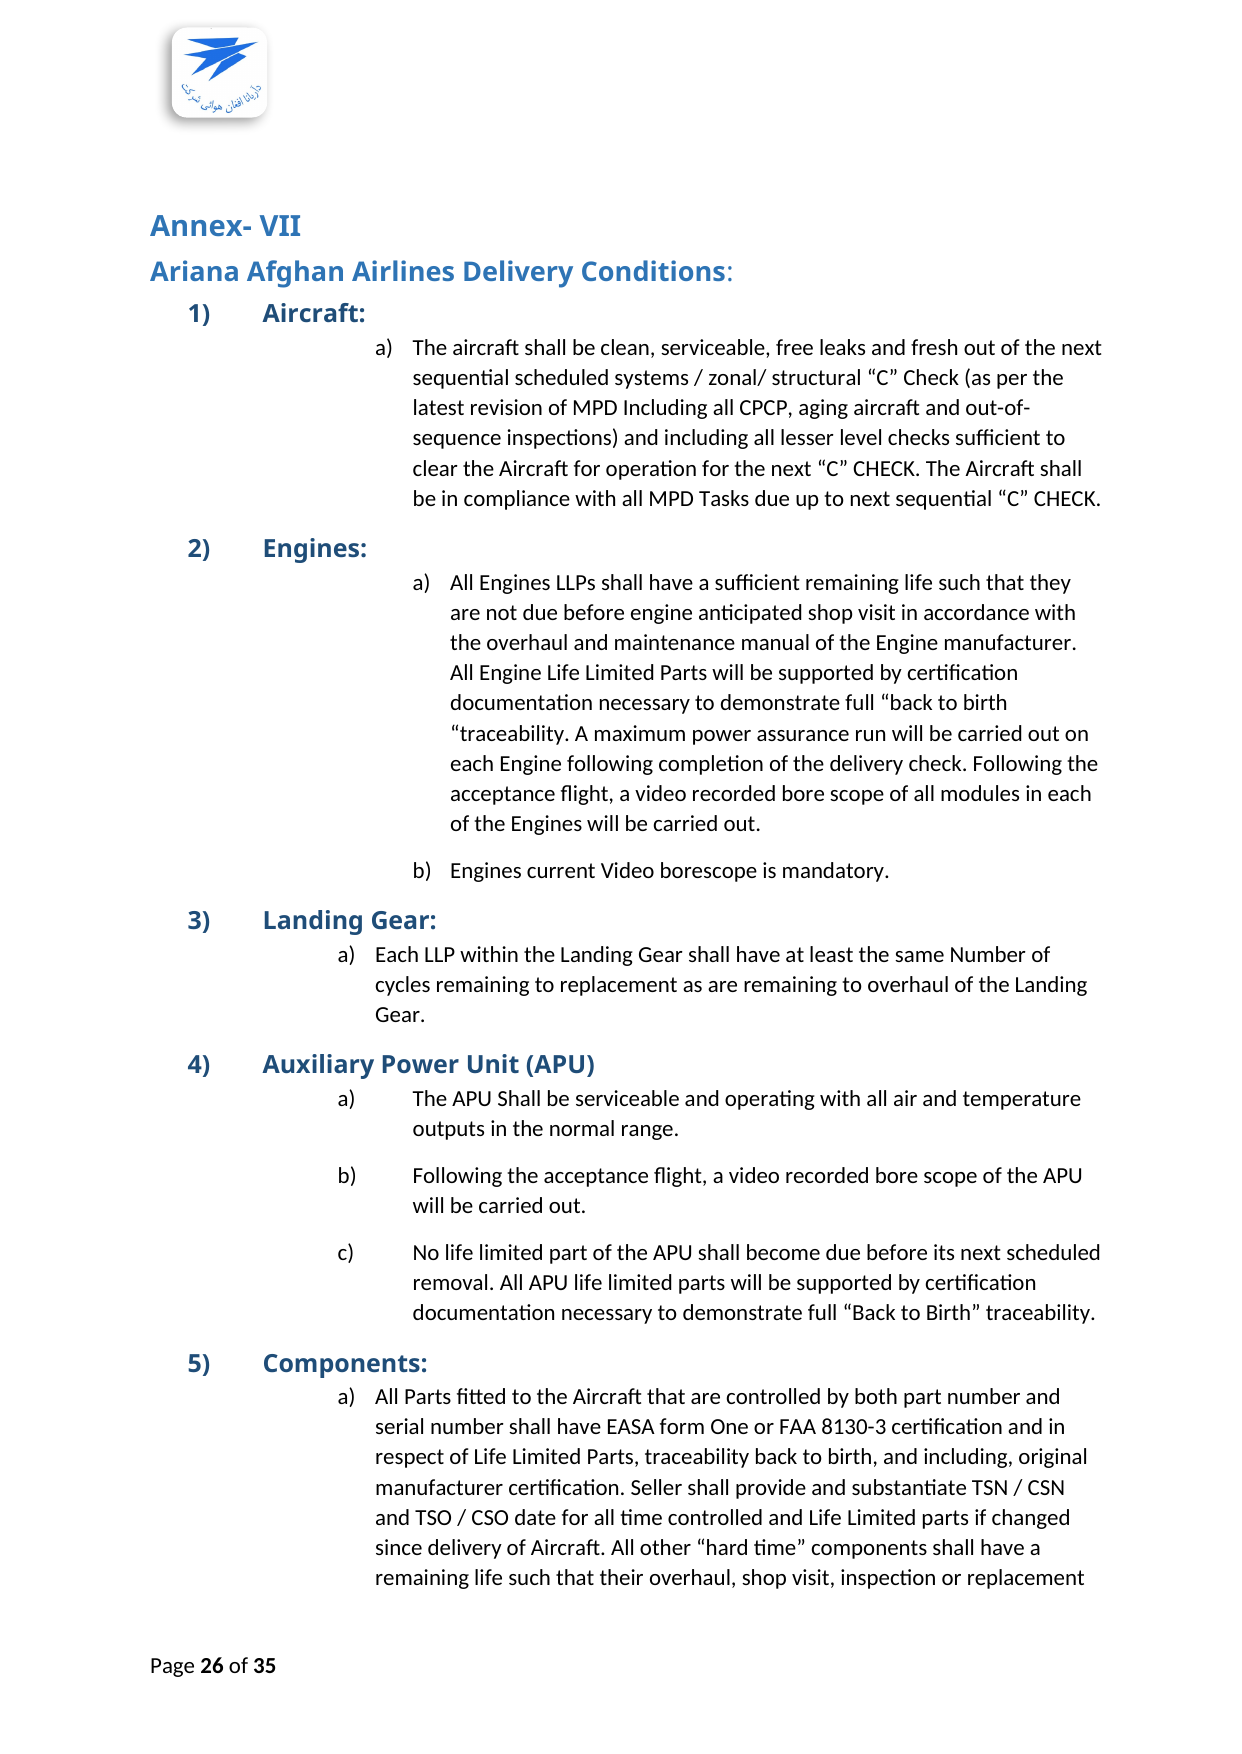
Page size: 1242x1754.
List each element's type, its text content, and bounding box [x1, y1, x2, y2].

list The aircraft shall be clean, serviceable, free leaks and fresh out of the next sequential scheduled systems / zonal/ structural “C” Check (as per the latest revision of MPD Including all CPCP, aging aircraft and out-of-sequence inspections) and including all lesser level checks sufficient to clear the Aircraft for operation for the next “C” CHECK. The Aircraft shall be in compliance with all MPD Tasks due up to next sequential “C” CHECK. [375, 333, 1106, 512]
list Each LLP within the Landing Gear shall have at least the same Number of cycles remaining to replacement as are remaining to overhaul of the Landing Gear. [337, 940, 1106, 1028]
subtitle Auxiliary Power Unit (APU) [187, 1047, 1106, 1081]
subtitle Landing Gear: [187, 903, 1106, 937]
subtitle Aircraft: [187, 296, 1106, 330]
list Engines current Video borescope is mandatory. [412, 856, 1106, 884]
subtitle Components: [187, 1345, 1106, 1379]
subtitle Ariana Afghan Airlines Delivery Conditions: [150, 252, 1106, 289]
list Following the acceptance flight, a video recorded bore scope of the APU will be carried out. [337, 1161, 1106, 1219]
list No life limited part of the APU shall become due before its next scheduled removal. All APU life limited parts will be supported by certification documentation necessary to demonstrate full “Back to Birth” traceability. [337, 1238, 1106, 1326]
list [337, 1382, 1106, 1591]
list All Engines LLPs shall have a sufficient remaining life such that they are not due before engine anticipated shop visit in accordance with the overhaul and maintenance manual of the Engine manufacturer. All Engine Life Limited Parts will be supported by certification documentation necessary to demonstrate full “back to birth “traceability. A maximum power assurance run will be carried out on each Engine following completion of the delivery check. Following the acceptance flight, a video recorded bore scope of all modules in each of the Engines will be carried out. [412, 568, 1106, 837]
subtitle Engines: [187, 531, 1106, 565]
list The APU Shall be serviceable and operating with all air and temperature outputs in the normal range. [337, 1084, 1106, 1142]
picture [171, 27, 268, 118]
subtitle Annex- VII [150, 205, 1106, 245]
